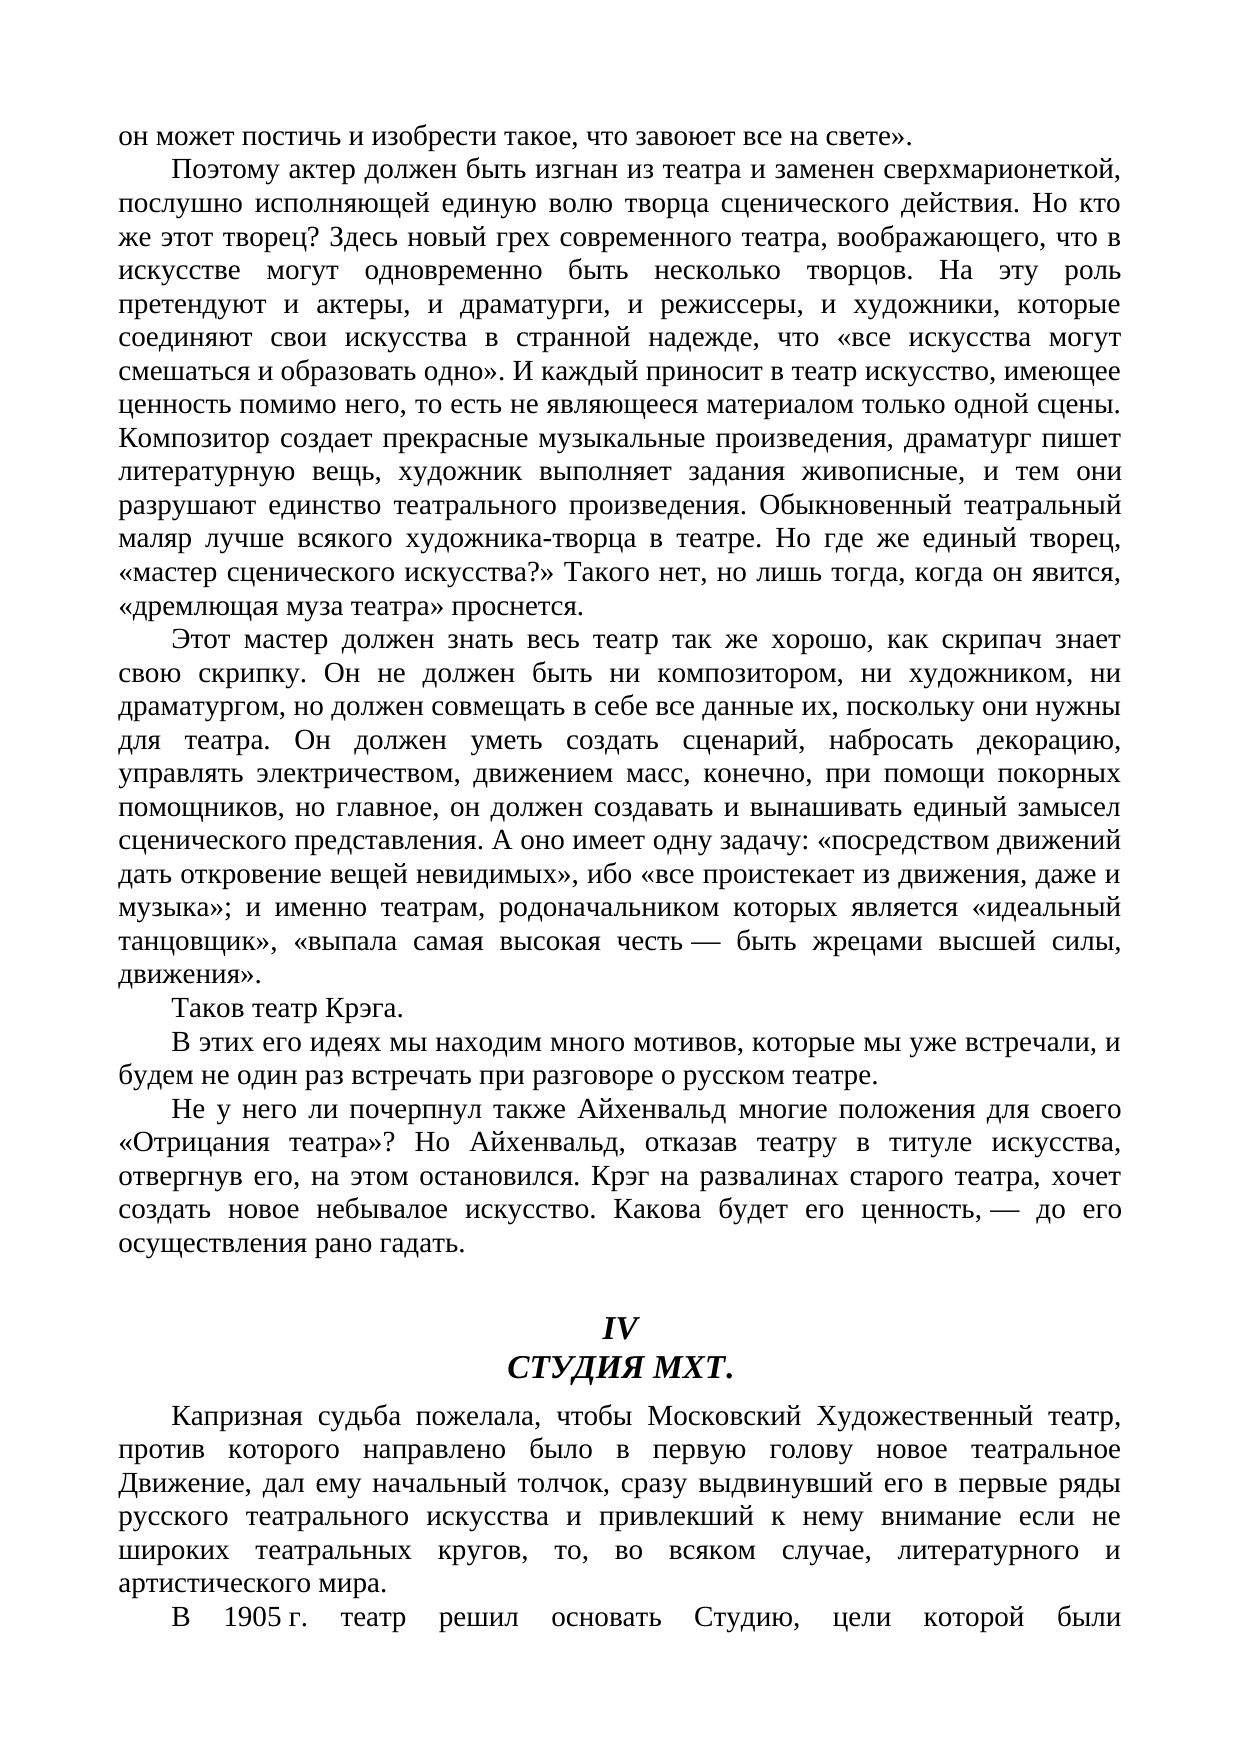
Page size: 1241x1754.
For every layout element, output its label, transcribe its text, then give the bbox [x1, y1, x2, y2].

text Этот мастер должен знать весь театр так же хорошо, как скрипач знает свою скрипку. Он не должен быть ни композитором, ни художником, ни драматургом, но должен совмещать в себе все данные их, поскольку они нужны для театра. Он должен уметь создать сценарий, набросать декорацию, управлять электричеством, движением масс, конечно, при помощи покорных помощников, но главное, он должен создавать и вынашивать единый замысел сценического представления. А оно имеет одну задачу: «посредством движений дать откровение вещей невидимых», ибо «все проистекает из движения, даже и музыка»; и именно театрам, родоначальником которых является «идеальный танцовщик», «выпала самая высокая честь — быть жрецами высшей силы, движения». [118, 621, 1122, 990]
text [118, 118, 1122, 152]
text Поэтому актер должен быть изгнан из театра и заменен сверхмарионеткой, послушно исполняющей единую волю творца сценического действия. Но кто же этот творец? Здесь новый грех современного театра, воображающего, что в искусстве могут одновременно быть несколько творцов. На эту роль претендуют и актеры, и драматурги, и режиссеры, и художники, которые соединяют свои искусства в странной надежде, что «все искусства могут смешаться и образовать одно». И каждый приносит в театр искусство, имеющее ценность помимо него, то есть не являющееся материалом только одной сцены. Композитор создает прекрасные музыкальные произведения, драматург пишет литературную вещь, художник выполняет задания живописные, {252} и тем они разрушают единство театрального произведения. Обыкновенный театральный маляр лучше всякого художника-творца в театре. Но где же единый творец, «мастер сценического искусства?» Такого нет, но лишь тогда, когда он явится, «дремлющая муза театра» проснется. [118, 152, 1122, 621]
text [118, 1599, 1122, 1632]
text Таков театр Крэга. [118, 990, 1122, 1024]
text Не у него ли почерпнул также Айхенвальд {253} многие положения для своего «Отрицания театра»? Но Айхенвальд, отказав театру в титуле искусства, отвергнув его, на этом остановился. Крэг на развалинах старого театра, хочет создать новое небывалое искусство. Какова будет его ценность, — до его осуществления рано гадать. [118, 1091, 1122, 1258]
text Капризная судьба пожелала, чтобы Московский Художественный театр, против которого направлено было в первую голову новое театральное Движение, дал ему начальный толчок, сразу выдвинувший его в первые ряды русского театрального искусства и привлекший к нему внимание если не широких театральных кругов, то, во всяком случае, литературного и артистического мира. [118, 1398, 1122, 1599]
subtitle {254} IV Студия МХТ. [118, 1308, 1122, 1385]
text В этих его идеях мы находим много мотивов, которые мы уже встречали, и будем не один раз встречать при разговоре о русском театре. [118, 1024, 1122, 1091]
